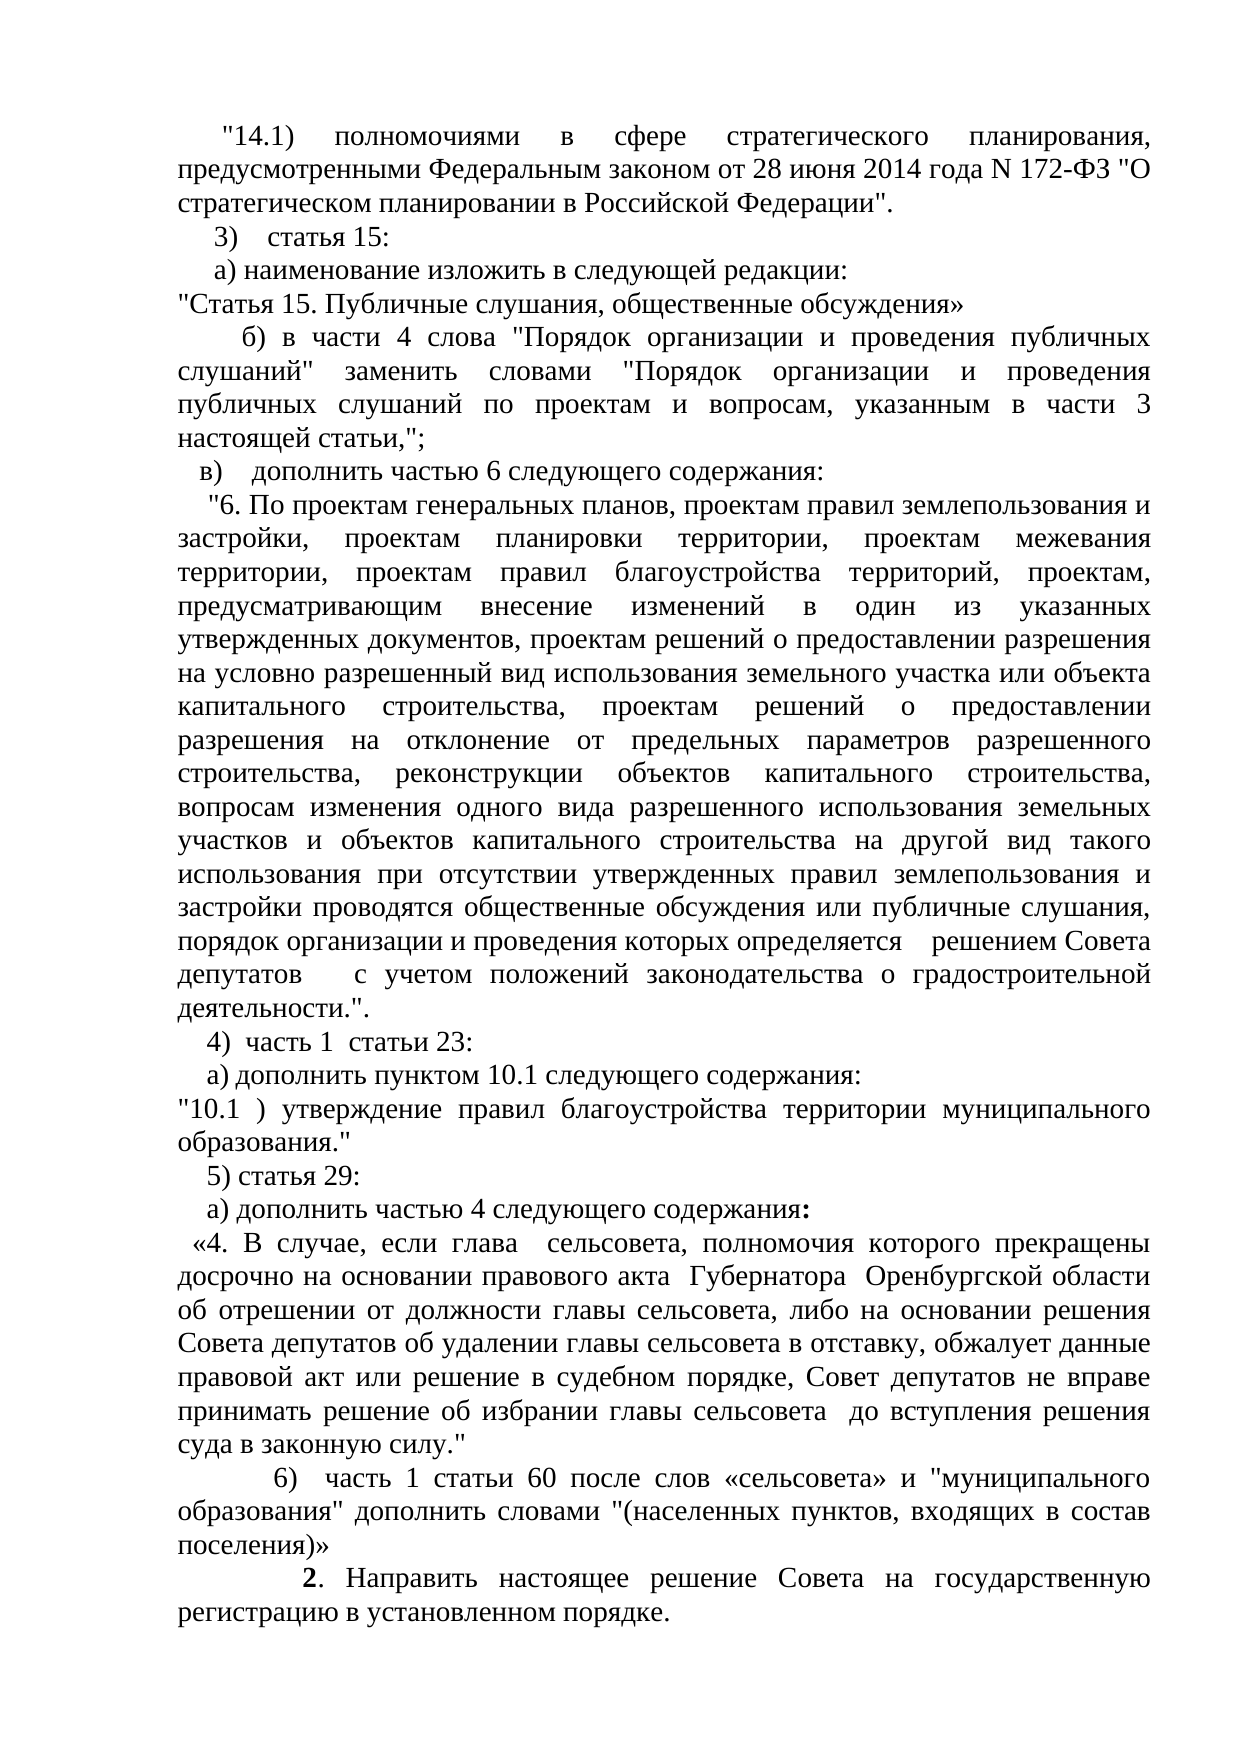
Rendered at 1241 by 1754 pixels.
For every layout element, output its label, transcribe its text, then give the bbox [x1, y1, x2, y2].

text а) дополнить пунктом 10.1 следующего содержания: [177, 1057, 1152, 1091]
text 3) статья 15: [177, 219, 1152, 252]
text «4. В случае, если глава сельсовета, полномочия которого прекращены досрочно на основании правового акта Губернатора Оренбургской области об отрешении от должности главы сельсовета, либо на основании решения Совета депутатов об удалении главы сельсовета в отставку, обжалует данные правовой акт или решение в судебном порядке, Совет депутатов не вправе принимать решение об избрании главы сельсовета до вступления решения суда в законную силу." [177, 1225, 1152, 1460]
text 5) статья 29: [177, 1158, 1152, 1191]
text б) в части 4 слова "Порядок организации и проведения публичных слушаний" заменить словами "Порядок организации и проведения публичных слушаний по проектам и вопросам, указанным в части 3 настоящей статьи,"; [177, 319, 1152, 453]
text "6. По проектам генеральных планов, проектам правил землепользования и застройки, проектам планировки территории, проектам межевания территории, проектам правил благоустройства территорий, проектам, предусматривающим внесение изменений в один из указанных утвержденных документов, проектам решений о предоставлении разрешения на условно разрешенный вид использования земельного участка или объекта капитального строительства, проектам решений о предоставлении разрешения на отклонение от предельных параметров разрешенного строительства, реконструкции объектов капитального строительства, вопросам изменения одного вида разрешенного использования земельных участков и объектов капитального строительства на другой вид такого использования при отсутствии утвержденных правил землепользования и застройки проводятся общественные обсуждения или публичные слушания, порядок организации и проведения которых определяется решением Совета депутатов с учетом положений законодательства о градостроительной деятельности.". [177, 487, 1152, 1024]
text а) наименование изложить в следующей редакции: [177, 252, 1152, 286]
text "Статья 15. Публичные слушания, общественные обсуждения» [177, 286, 1152, 319]
text 6) часть 1 статьи 60 после слов «сельсовета» и "муниципального образования" дополнить словами "(населенных пунктов, входящих в состав поселения)» [177, 1460, 1152, 1560]
text "10.1 ) утверждение правил благоустройства территории муниципального образования." [177, 1091, 1152, 1158]
text а) дополнить частью 4 следующего содержания: [177, 1191, 1152, 1225]
text 2. Направить настоящее решение Совета на государственную регистрацию в установленном порядке. [177, 1560, 1152, 1627]
text в) дополнить частью 6 следующего содержания: [177, 453, 1152, 487]
text 4) часть 1 статьи 23: [177, 1024, 1152, 1057]
text "14.1) полномочиями в сфере стратегического планирования, предусмотренными Федеральным законом от 28 июня 2014 года N 172-ФЗ "О стратегическом планировании в Российской Федерации". [177, 118, 1152, 219]
